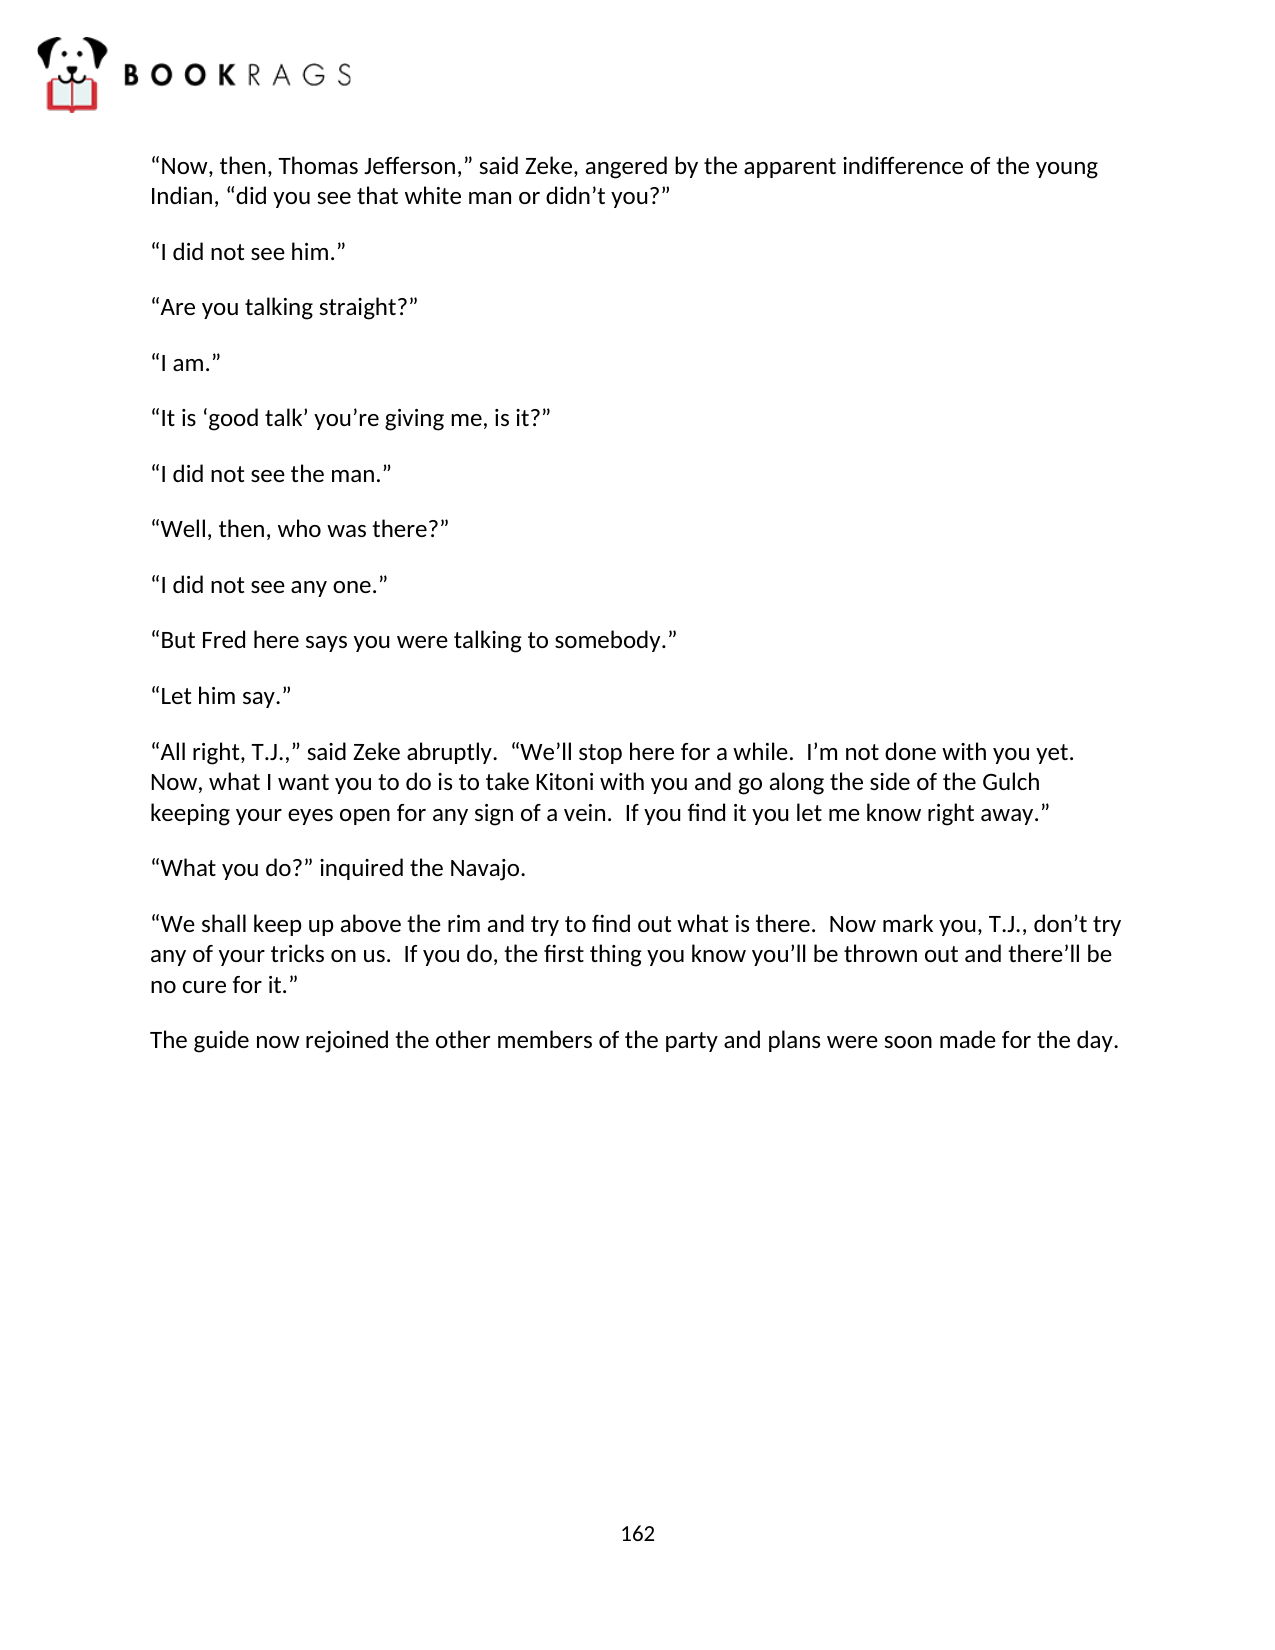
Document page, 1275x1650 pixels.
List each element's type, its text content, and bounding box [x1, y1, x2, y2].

text “I did not see him.” [150, 236, 1125, 267]
text “We shall keep up above the rim and try to find out what is there. Now mark you, T.J., don’t try any of your tricks on us. If you do, the first thing you know you’ll be thrown out and there’ll be no cure for it.” [150, 908, 1125, 999]
text “Well, then, who was there?” [150, 514, 1125, 544]
text “Are you talking straight?” [150, 292, 1125, 322]
text “I did not see the man.” [150, 458, 1125, 489]
text “I am.” [150, 347, 1125, 378]
text “All right, T.J.,” said Zeke abruptly. “We’ll stop here for a while. I’m not done with you yet. Now, what I want you to do is to take Kitoni with you and go along the side of the Gulch keeping your eyes open for any sign of a vein. If you find it you let me know right away.” [150, 736, 1125, 827]
text The guide now rejoined the other members of the party and plans were soon made for the day. [150, 1024, 1125, 1055]
text “It is ‘good talk’ you’re giving me, is it?” [150, 403, 1125, 433]
text “But Fred here says you were talking to somebody.” [150, 625, 1125, 655]
text “What you do?” inquired the Navajo. [150, 852, 1125, 883]
text “Now, then, Thomas Jefferson,” said Zeke, angered by the apparent indifference of the young Indian, “did you see that white man or didn’t you?” [150, 150, 1125, 211]
text “I did not see any one.” [150, 569, 1125, 600]
picture [37, 37, 351, 113]
text “Let him say.” [150, 680, 1125, 711]
